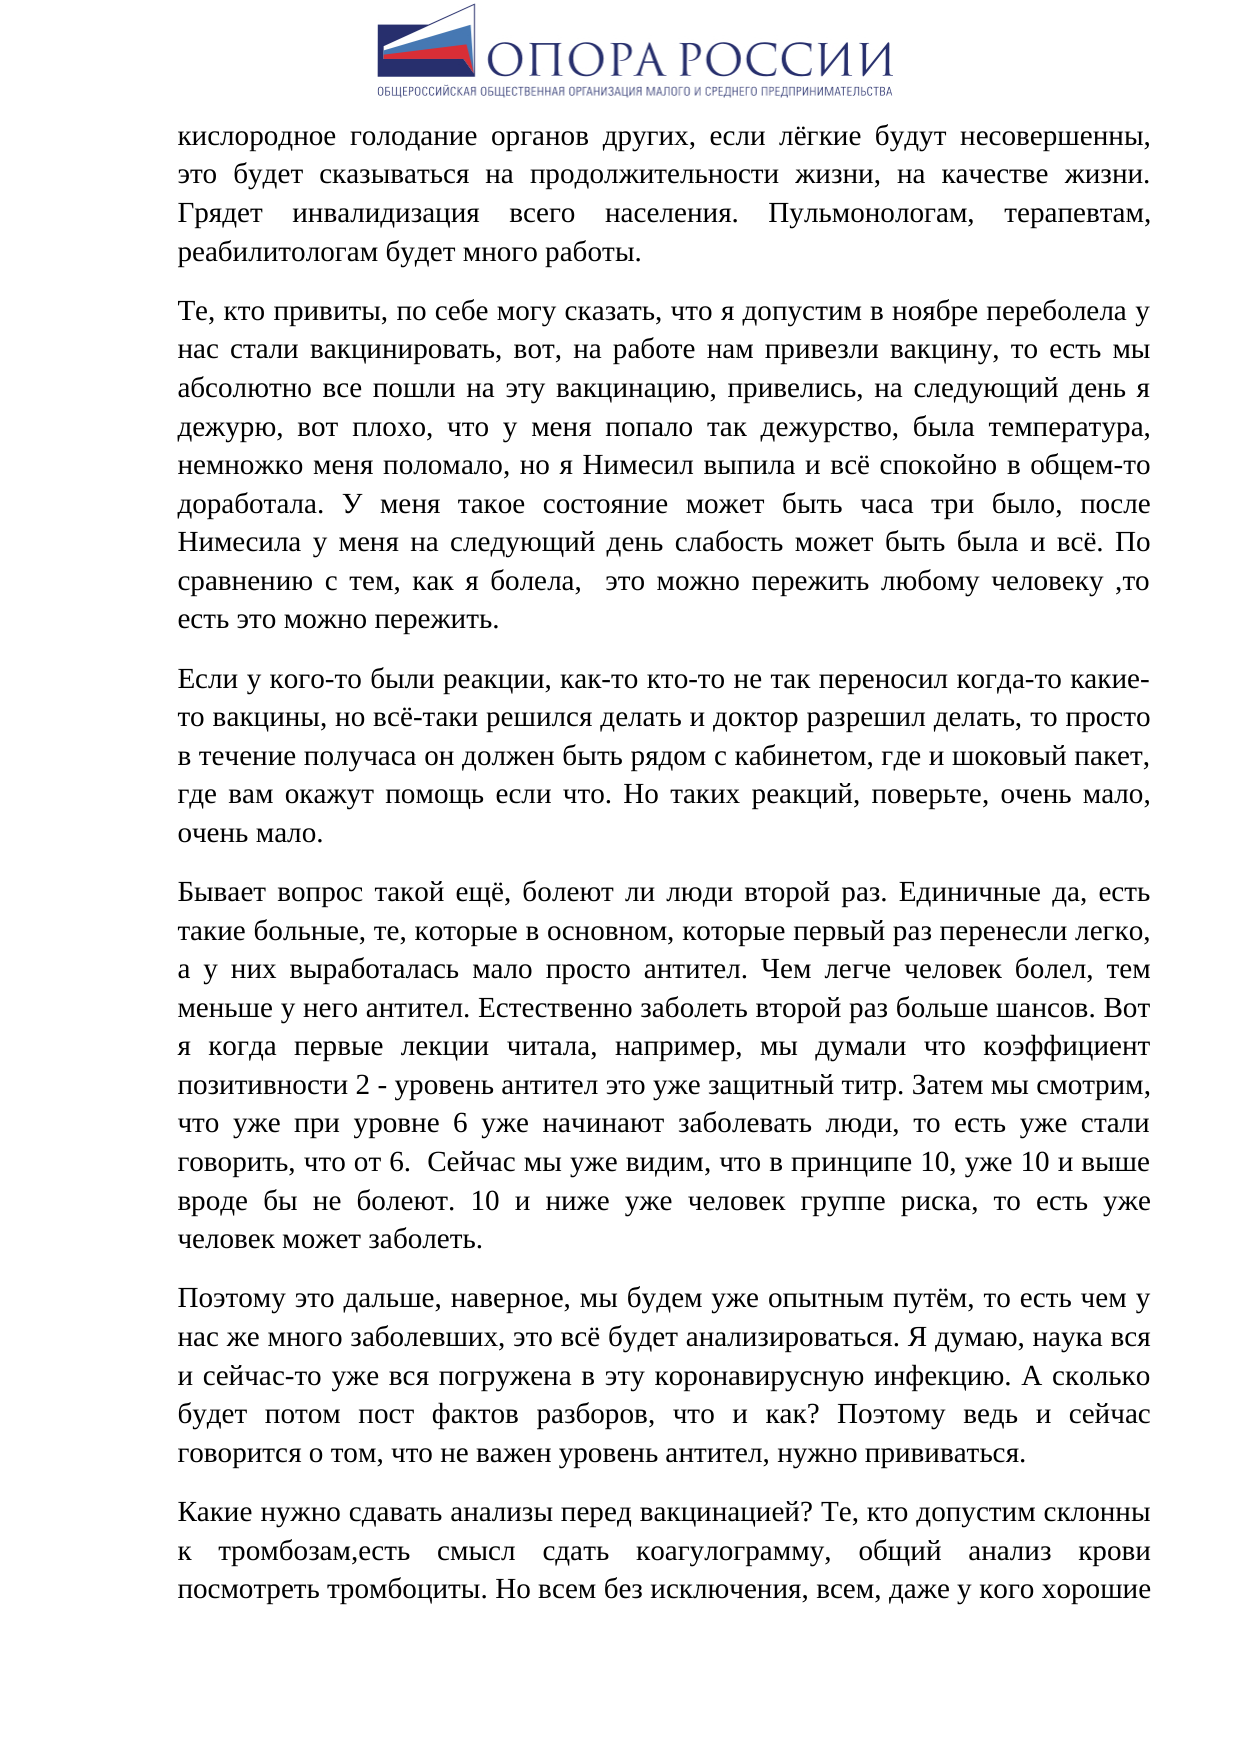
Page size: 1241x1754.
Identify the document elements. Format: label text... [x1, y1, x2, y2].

text Бывает вопрос такой ещё, болеют ли люди второй раз. Единичные да, есть такие больные, те, которые в основном, которые первый раз перенесли легко, а у них выработалась мало просто антител. Чем легче человек болел, тем меньше у него антител. Естественно заболеть второй раз больше шансов. Вот я когда первые лекции читала, например, мы думали что коэффициент позитивности 2 - уровень антител это уже защитный титр. Затем мы смотрим, что уже при уровне 6 уже начинают заболевать люди, то есть уже стали говорить, что от 6. Сейчас мы уже видим, что в принципе 10, уже 10 и выше вроде бы не болеют. 10 и ниже уже человек группе риска, то есть уже человек может заболеть. [177, 874, 1152, 1255]
text Если у кого-то были реакции, как-то кто-то не так переносил когда-то какие-то вакцины, но всё-таки решился делать и доктор разрешил делать, то просто в течение получаса он должен быть рядом с кабинетом, где и шоковый пакет, где вам окажут помощь если что. Но таких реакций, поверьте, очень мало, очень мало. [177, 661, 1152, 848]
picture [377, 3, 893, 98]
text Поэтому это дальше, наверное, мы будем уже опытным путём, то есть чем у нас же много заболевших, это всё будет анализироваться. Я думаю, наука вся и сейчас-то уже вся погружена в эту коронавирусную инфекцию. А сколько будет потом пост фактов разборов, что и как? Поэтому ведь и сейчас говорится о том, что не важен уровень антител, нужно прививаться. [177, 1281, 1152, 1468]
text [177, 1494, 1152, 1605]
text Те, кто привиты, по себе могу сказать, что я допустим в ноябре переболела у нас стали вакцинировать, вот, на работе нам привезли вакцину, то есть мы абсолютно все пошли на эту вакцинацию, привелись, на следующий день я дежурю, вот плохо, что у меня попало так дежурство, была температура, немножко меня поломало, но я Нимесил выпила и всё спокойно в общем-то доработала. У меня такое состояние может быть часа три было, после Нимесила у меня на следующий день слабость может быть была и всё. По сравнению с тем, как я болела, это можно пережить любому человеку ,то есть это можно пережить. [177, 293, 1152, 635]
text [177, 118, 1152, 267]
